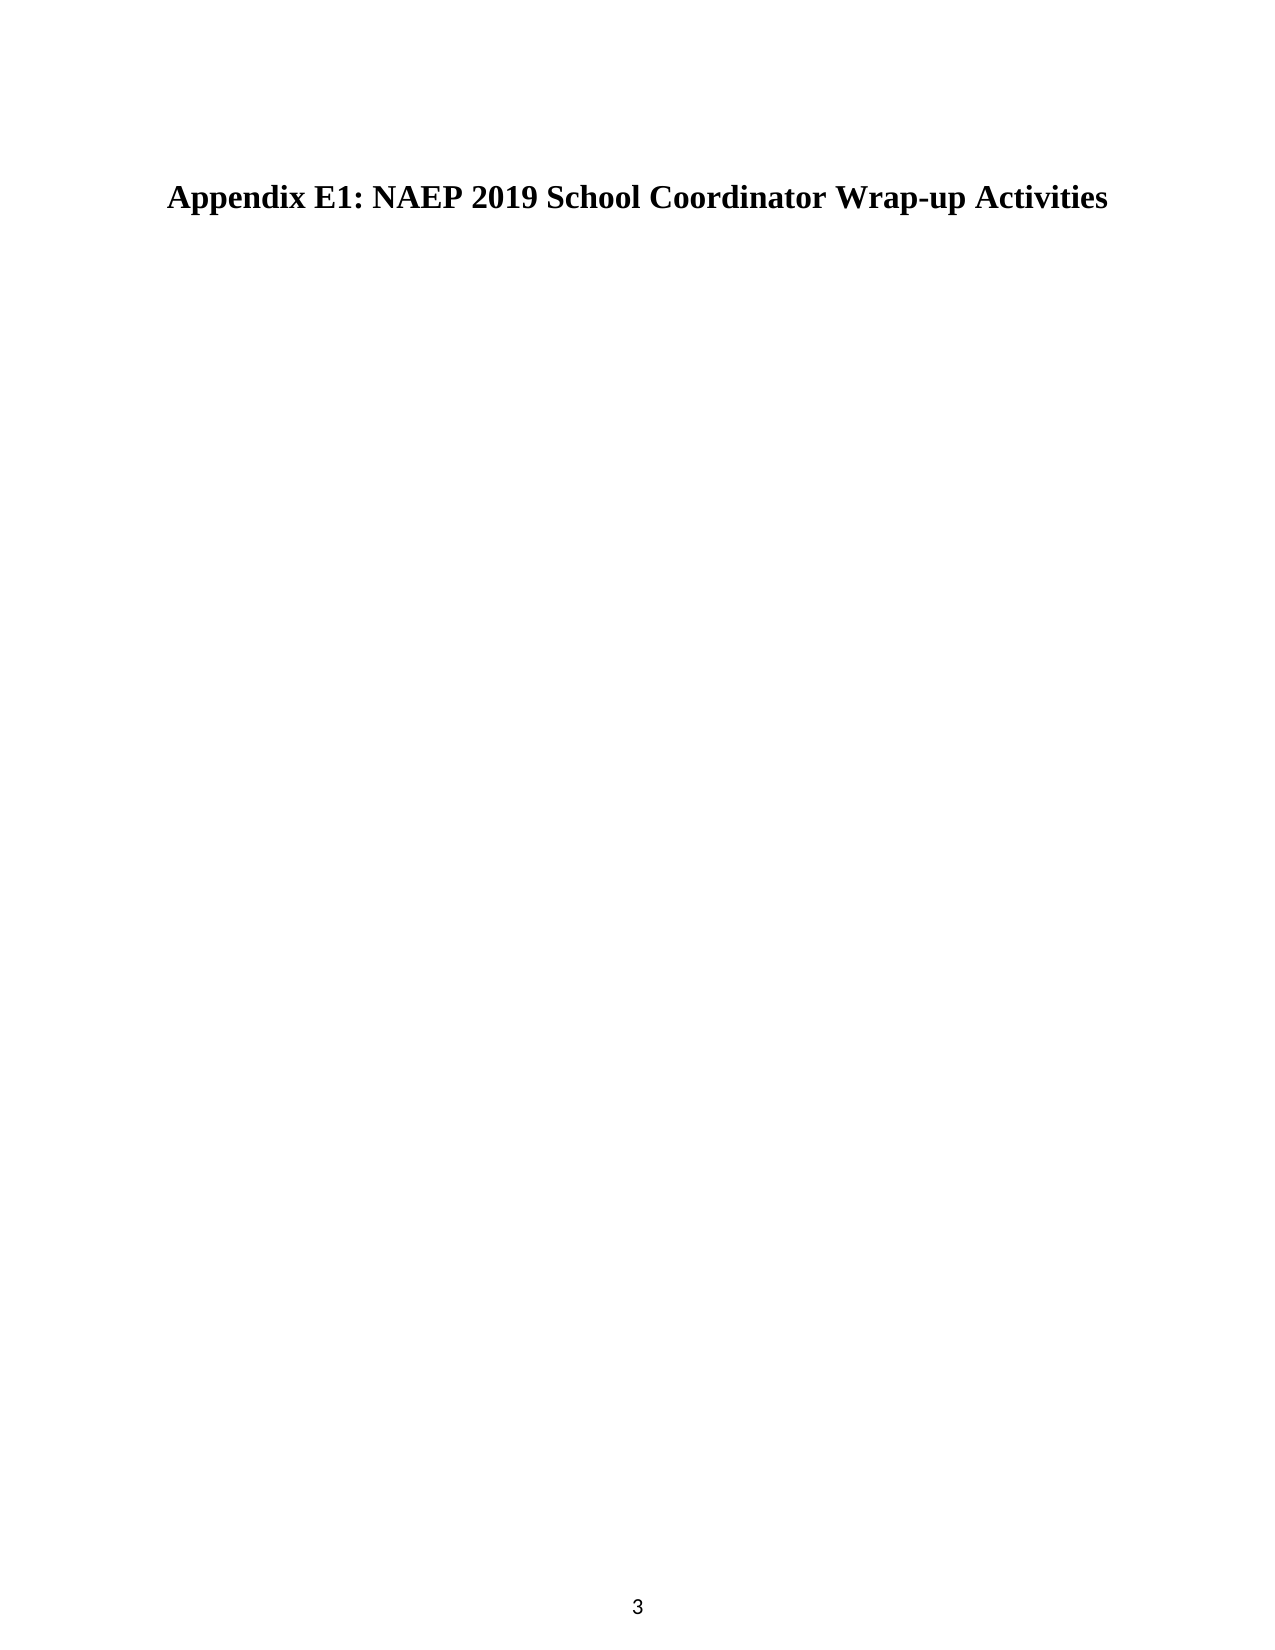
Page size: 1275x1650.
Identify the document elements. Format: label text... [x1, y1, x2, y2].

subtitle Appendix E1: NAEP 2019 School Coordinator Wrap-up Activities [75, 177, 1200, 215]
